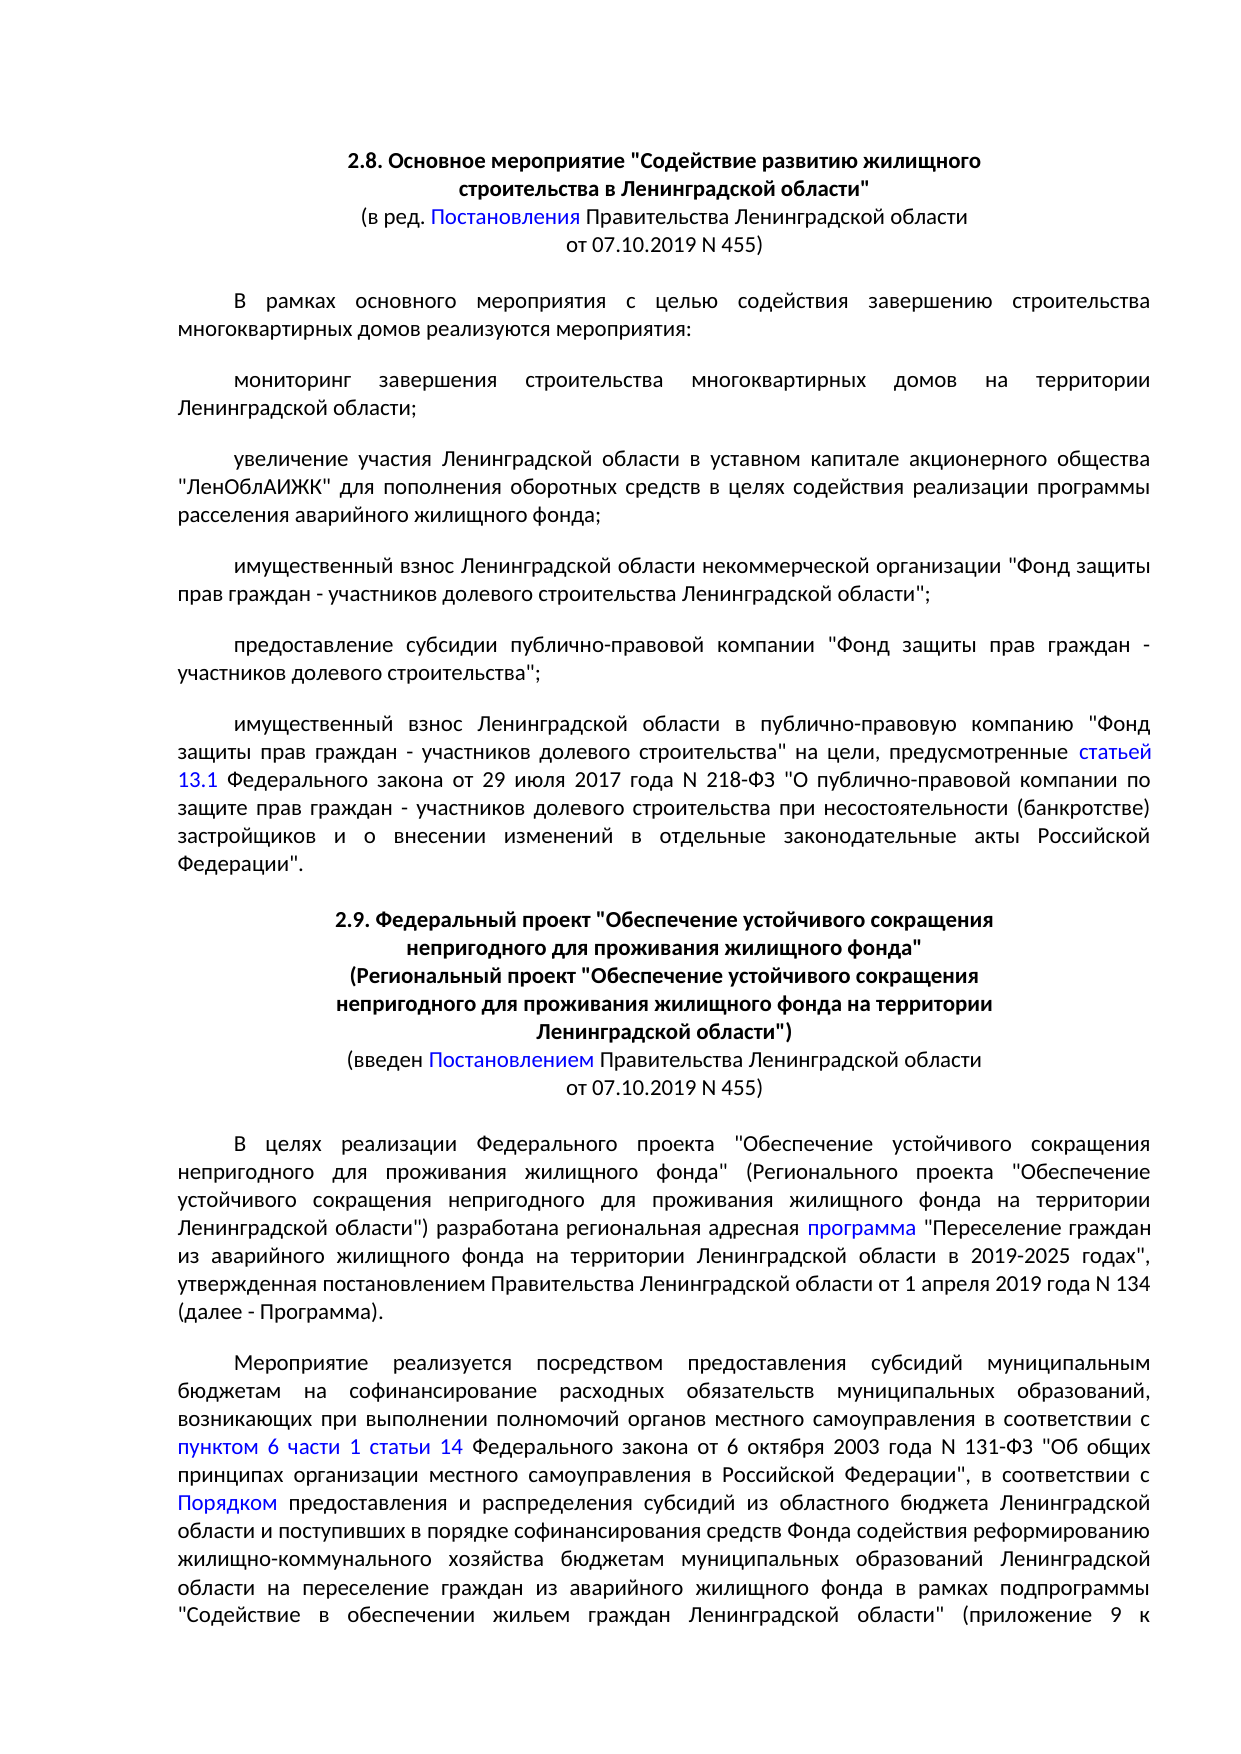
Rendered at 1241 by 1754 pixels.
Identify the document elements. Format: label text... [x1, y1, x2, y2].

text от 07.10.2019 N 455) [177, 1073, 1152, 1101]
title строительства в Ленинградской области" [177, 174, 1152, 202]
title непригодного для проживания жилищного фонда на территории [177, 989, 1152, 1017]
text предоставление субсидии публично-правовой компании "Фонд защиты прав граждан - участников долевого строительства"; [177, 630, 1152, 686]
text увеличение участия Ленинградской области в уставном капитале акционерного общества "ЛенОблАИЖК" для пополнения оборотных средств в целях содействия реализации программы расселения аварийного жилищного фонда; [177, 444, 1152, 528]
title 2.9. Федеральный проект "Обеспечение устойчивого сокращения [177, 905, 1152, 933]
text имущественный взнос Ленинградской области некоммерческой организации "Фонд защиты прав граждан - участников долевого строительства Ленинградской области"; [177, 551, 1152, 607]
title 2.8. Основное мероприятие "Содействие развитию жилищного [177, 146, 1152, 174]
text (в ред. Постановления Правительства Ленинградской области [177, 202, 1152, 230]
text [177, 1348, 1152, 1629]
title непригодного для проживания жилищного фонда" [177, 933, 1152, 961]
title Ленинградской области") [177, 1017, 1152, 1045]
text В рамках основного мероприятия с целью содействия завершению строительства многоквартирных домов реализуются мероприятия: [177, 286, 1152, 342]
text В целях реализации Федерального проекта "Обеспечение устойчивого сокращения непригодного для проживания жилищного фонда" (Регионального проекта "Обеспечение устойчивого сокращения непригодного для проживания жилищного фонда на территории Ленинградской области") разработана региональная адресная программа "Переселение граждан из аварийного жилищного фонда на территории Ленинградской области в 2019-2025 годах", утвержденная постановлением Правительства Ленинградской области от 1 апреля 2019 года N 134 (далее - Программа). [177, 1129, 1152, 1326]
text мониторинг завершения строительства многоквартирных домов на территории Ленинградской области; [177, 365, 1152, 421]
text от 07.10.2019 N 455) [177, 230, 1152, 258]
text (введен Постановлением Правительства Ленинградской области [177, 1045, 1152, 1073]
text имущественный взнос Ленинградской области в публично-правовую компанию "Фонд защиты прав граждан - участников долевого строительства" на цели, предусмотренные статьей 13.1 Федерального закона от 29 июля 2017 года N 218-ФЗ "О публично-правовой компании по защите прав граждан - участников долевого строительства при несостоятельности (банкротстве) застройщиков и о внесении изменений в отдельные законодательные акты Российской Федерации". [177, 709, 1152, 877]
title (Региональный проект "Обеспечение устойчивого сокращения [177, 961, 1152, 989]
